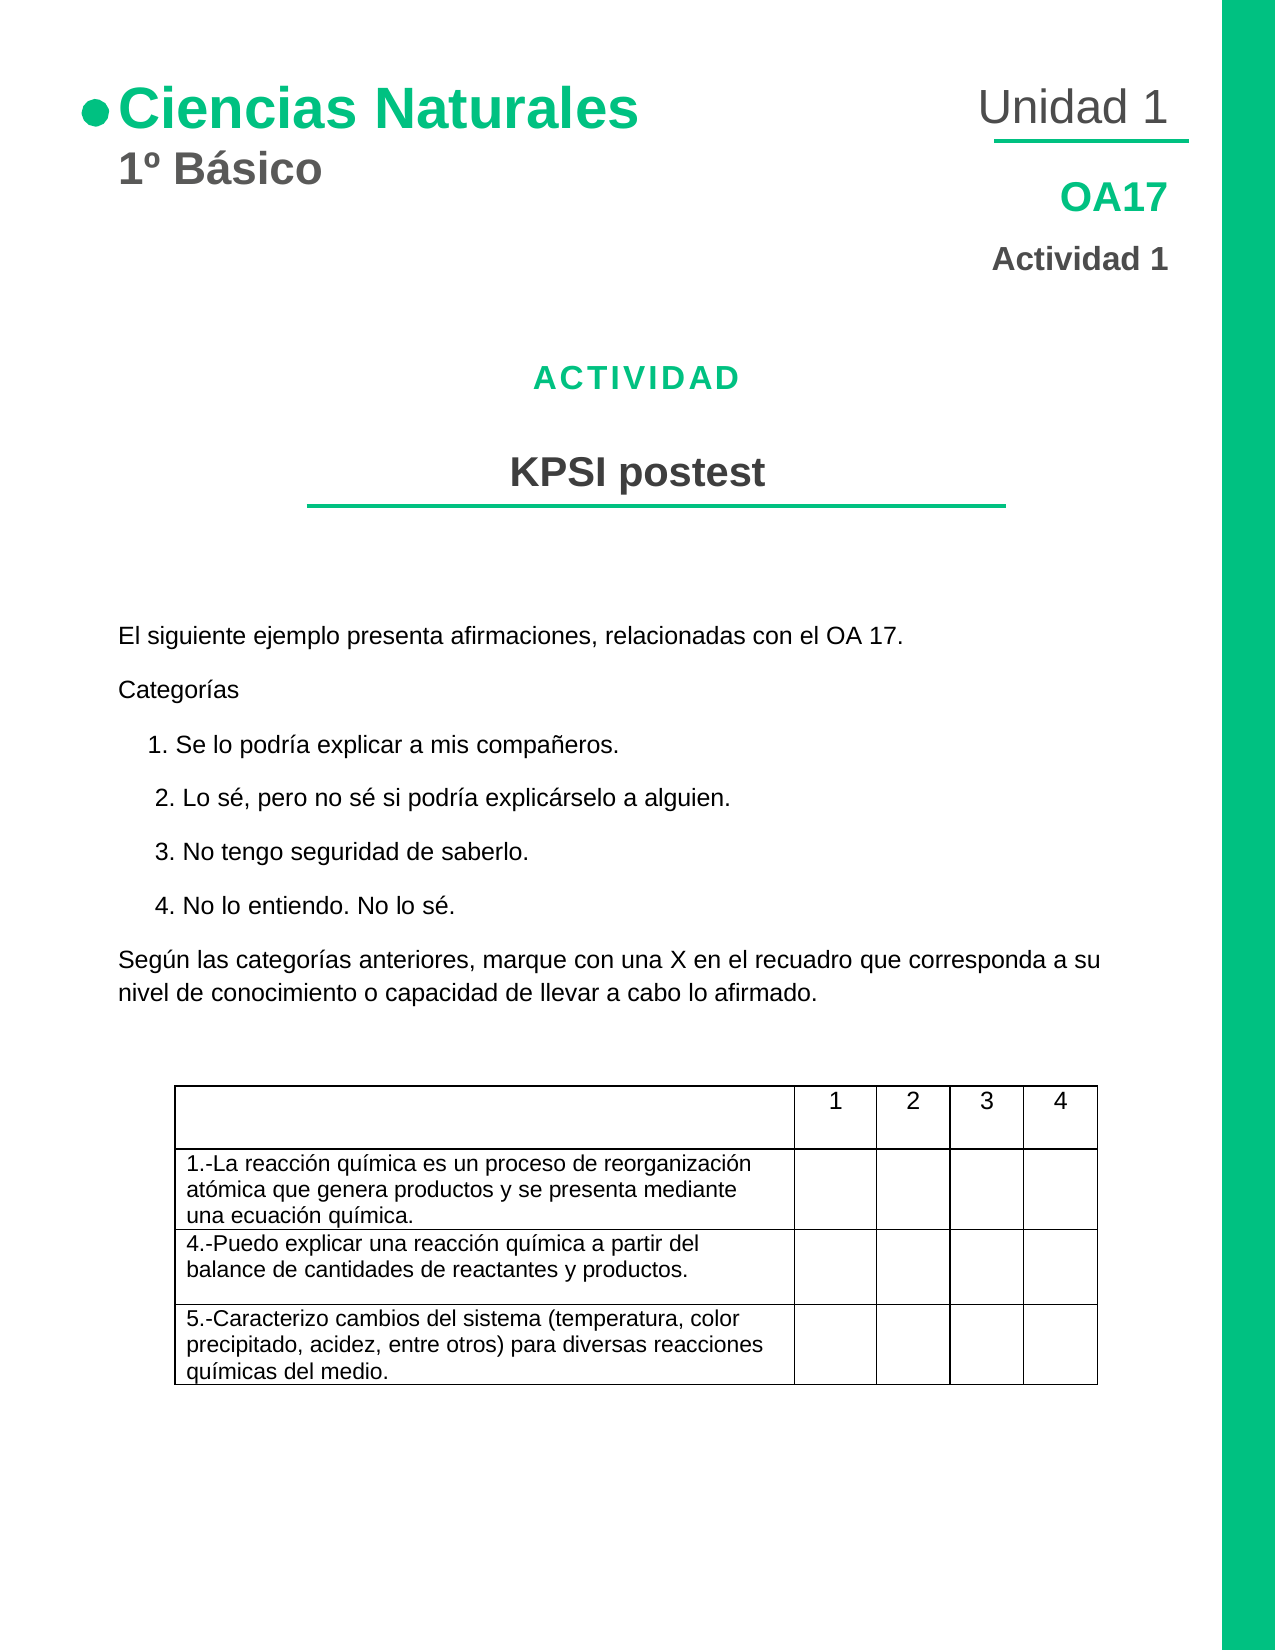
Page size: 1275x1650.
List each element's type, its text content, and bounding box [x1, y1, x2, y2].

text 1º Básico [118, 141, 640, 194]
table_cell [951, 1150, 1023, 1228]
list No tengo seguridad de saberlo. [154, 837, 1275, 866]
text KPSI postest [507, 447, 767, 495]
table_cell 4.-Puedo explicar una reacción química a partir del balance de cantidades de reactantes y productos. [176, 1230, 794, 1304]
table_cell [1024, 1150, 1097, 1228]
text El siguiente ejemplo presenta afirmaciones, relacionadas con el OA 17. Categorías [118, 621, 1022, 704]
table_cell [1024, 1230, 1097, 1304]
table_cell [951, 1230, 1023, 1304]
table_cell [795, 1305, 876, 1384]
table_header 1 [795, 1087, 876, 1148]
table_cell 1.-La reacción química es un proceso de reorganización atómica que genera productos y se presenta mediante una ecuación química. [176, 1150, 794, 1228]
list Se lo podría explicar a mis compañeros. [147, 729, 1275, 758]
text Según las categorías anteriores, marque con una X en el recuadro que corresponda a su nivel de conocimiento o capacidad de llevar a cabo lo afirmado. [118, 945, 1147, 1007]
table_cell [877, 1230, 949, 1304]
table_cell [951, 1305, 1023, 1384]
table_cell 5.-Caracterizo cambios del sistema (temperatura, color precipitado, acidez, entre otros) para diversas reacciones químicas del medio. [176, 1305, 794, 1384]
table_cell [1024, 1305, 1097, 1384]
table_header [176, 1087, 794, 1148]
table_cell [877, 1150, 949, 1228]
text Unidad 1 [975, 78, 1171, 133]
table_cell [795, 1150, 876, 1228]
text Actividad 1 [975, 239, 1184, 278]
list Lo sé, pero no sé si podría explicárselo a alguien. [154, 783, 1275, 812]
text ACTIVIDAD [504, 358, 767, 397]
subtitle OA17 [1059, 172, 1275, 220]
table_cell [795, 1230, 876, 1304]
text Ciencias Naturales [118, 74, 640, 141]
list No lo entiendo. No lo sé. [154, 891, 1275, 920]
table_header 3 [951, 1087, 1023, 1148]
table_header 2 [877, 1087, 949, 1148]
table_cell [877, 1305, 949, 1384]
table_header 4 [1024, 1087, 1097, 1148]
